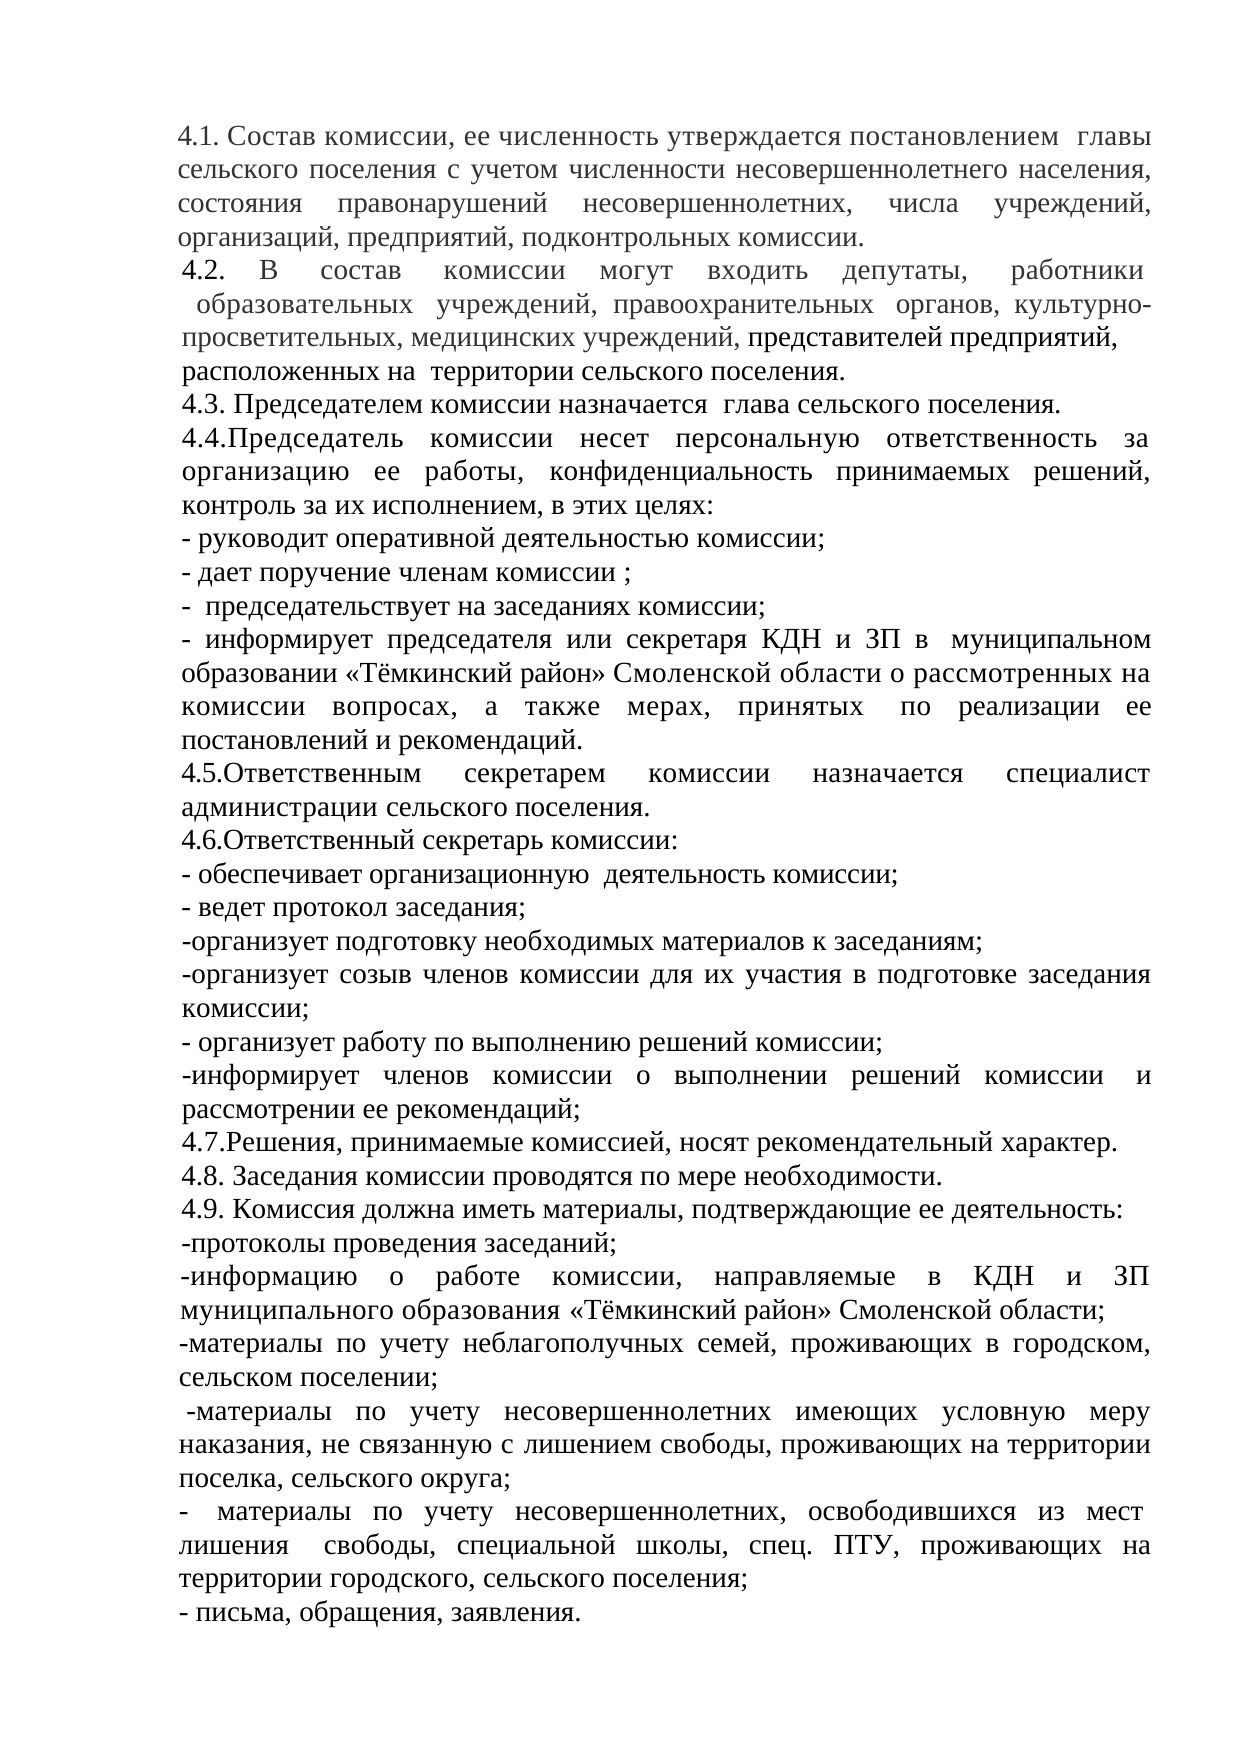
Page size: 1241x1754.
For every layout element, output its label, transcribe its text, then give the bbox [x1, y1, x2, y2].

text 4.9. Комиссия должна иметь материалы, подтверждающие ее деятельность: [181, 1191, 1152, 1225]
text - письма, обращения, заявления. [179, 1594, 1152, 1627]
text - обеспечивает организационную деятельность комиссии; [181, 856, 1152, 889]
text -информирует членов комиссии о выполнении решений комиссии и рассмотрении ее рекомендаций; [182, 1057, 1152, 1124]
text -информацию о работе комиссии, направляемые в КДН и ЗП муниципального образования «Тёмкинский район» Смоленской области; [180, 1258, 1152, 1326]
text 4.6.Ответственный секретарь комиссии: [181, 822, 1152, 856]
text -организует созыв членов комиссии для их участия в подготовке заседания комиссии; [182, 957, 1152, 1024]
text -материалы по учету неблагополучных семей, проживающих в городском, сельском поселении; [179, 1326, 1152, 1393]
text 4.7.Решения, принимаемые комиссией, носят рекомендательный характер. [182, 1124, 1152, 1158]
text -материалы по учету несовершеннолетних имеющих условную меру наказания, не связанную с лишением свободы, проживающих на территории поселка, сельского округа; [179, 1393, 1152, 1493]
text - информирует председателя или секретаря КДН и ЗП в муниципальном образовании «Тёмкинский район» Смоленской области о рассмотренных на комиссии вопросах, а также мерах, принятых по реализации ее постановлений и рекомендаций. [181, 621, 1152, 755]
text - председательствует на заседаниях комиссии; [181, 588, 1152, 621]
text - материалы по учету несовершеннолетних, освободившихся из мест лишения свободы, специальной школы, спец. ПТУ, проживающих на территории городского, сельского поселения; [179, 1493, 1152, 1594]
text 4.2. В состав комиссии могут входить депутаты, работники образовательных учреждений, правоохранительных органов, культурно-просветительных, медицинских учреждений, представителей предприятий, расположенных на территории сельского поселения. [182, 252, 1152, 386]
text 4.1. Состав комиссии, ее численность утверждается постановлением главы сельского поселения с учетом численности несовершеннолетнего населения, состояния правонарушений несовершеннолетних, числа учреждений, организаций, предприятий, подконтрольных комиссии. [177, 118, 1152, 252]
text - ведет протокол заседания; [181, 889, 747, 923]
text - дает поручение членам комиссии ; [181, 554, 1152, 588]
text - руководит оперативной деятельностью комиссии; [181, 521, 1152, 554]
text 4.8. Заседания комиссии проводятся по мере необходимости. [181, 1158, 1152, 1191]
text 4.4.Председатель комиссии несет персональную ответственность за организацию ее работы, конфиденциальность принимаемых решений, контроль за их исполнением, в этих целях: [182, 420, 1151, 521]
text - организует работу по выполнению решений комиссии; [181, 1024, 1152, 1057]
text -протоколы проведения заседаний; [181, 1225, 1152, 1258]
text 4.5.Ответственным секретарем комиссии назначается специалист администрации сельского поселения. [181, 755, 1152, 822]
text 4.3. Председателем комиссии назначается глава сельского поселения. [182, 386, 1152, 420]
text -организует подготовку необходимых материалов к заседаниям; [182, 923, 1152, 957]
